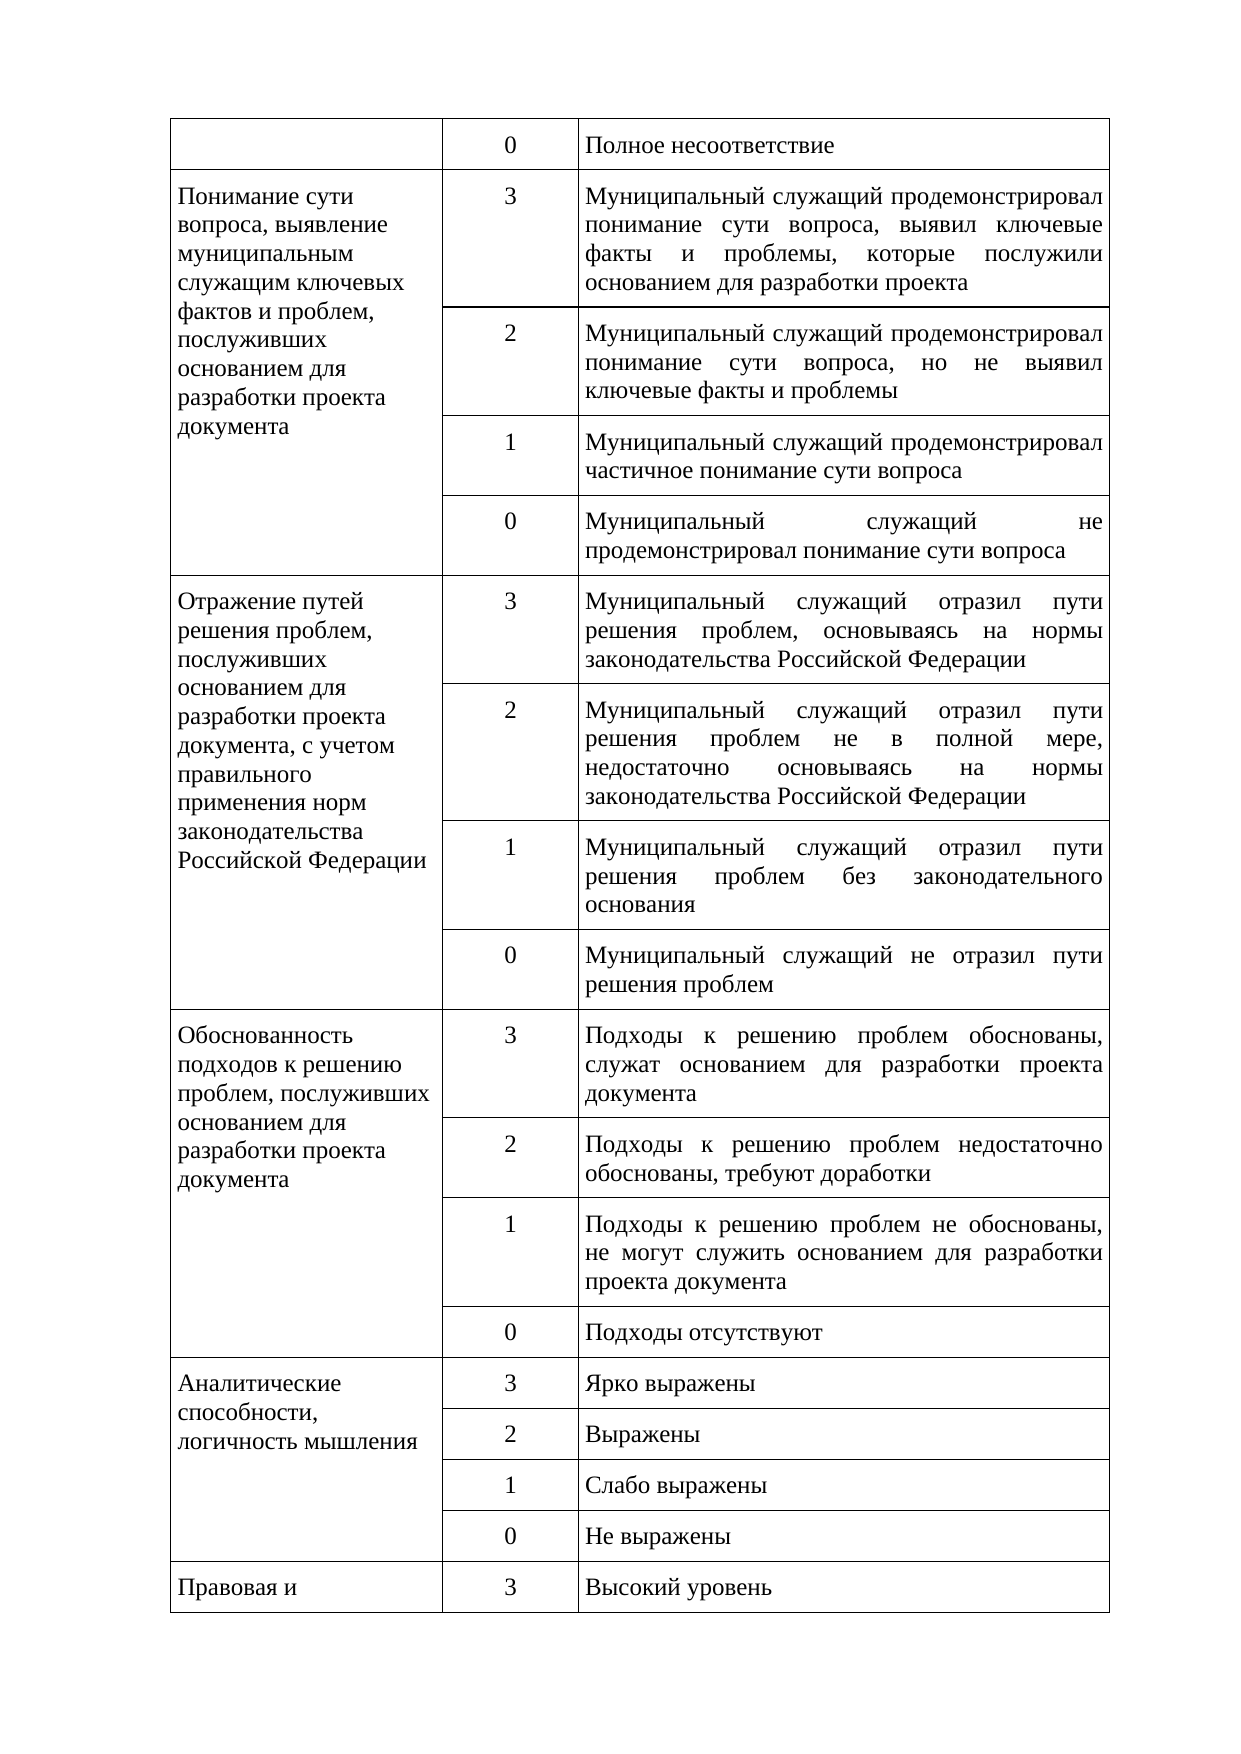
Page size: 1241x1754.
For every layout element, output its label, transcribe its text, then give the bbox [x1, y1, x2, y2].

table_cell Подходы к решению проблем обоснованы, служат основанием для разработки проекта документа [579, 1010, 1109, 1117]
table_cell 3 [443, 1562, 578, 1612]
table_cell Понимание сути вопроса, выявление муниципальным служащим ключевых фактов и проблем, послуживших основанием для разработки проекта документа [171, 170, 442, 574]
table_cell 0 [443, 1511, 578, 1561]
table_cell Обоснованность подходов к решению проблем, послуживших основанием для разработки проекта документа [171, 1010, 442, 1357]
table_cell Муниципальный служащий не отразил пути решения проблем [579, 930, 1109, 1009]
table_cell 2 [443, 684, 578, 820]
table_cell Подходы отсутствуют [579, 1307, 1109, 1357]
table_cell 0 [443, 119, 578, 169]
table_cell Подходы к решению проблем не обоснованы, не могут служить основанием для разработки проекта документа [579, 1198, 1109, 1306]
table_cell 3 [443, 1358, 578, 1408]
table_cell 1 [443, 821, 578, 929]
table_cell Отражение путей решения проблем, послуживших основанием для разработки проекта документа, с учетом правильного применения норм законодательства Российской Федерации [171, 576, 442, 1009]
table_cell 2 [443, 1409, 578, 1459]
table_cell 3 [443, 170, 578, 306]
table_cell 1 [443, 416, 578, 495]
table_cell Выражены [579, 1409, 1109, 1459]
table_cell Полное несоответствие [579, 119, 1109, 169]
table_cell Муниципальный служащий отразил пути решения проблем без законодательного основания [579, 821, 1109, 929]
table_cell Муниципальный служащий продемонстрировал понимание сути вопроса, но не выявил ключевые факты и проблемы [579, 308, 1109, 415]
table_cell 3 [443, 1010, 578, 1117]
table_cell 0 [443, 496, 578, 574]
table_cell 3 [443, 576, 578, 683]
table_cell Ярко выражены [579, 1358, 1109, 1408]
table_cell Подходы к решению проблем недостаточно обоснованы, требуют доработки [579, 1118, 1109, 1197]
table_cell 0 [443, 1307, 578, 1357]
table_cell Высокий уровень [579, 1562, 1109, 1612]
table_cell Муниципальный служащий продемонстрировал понимание сути вопроса, выявил ключевые факты и проблемы, которые послужили основанием для разработки проекта [579, 170, 1109, 306]
table_cell 1 [443, 1198, 578, 1306]
table_cell 2 [443, 1118, 578, 1197]
table_cell 0 [443, 930, 578, 1009]
table_cell 1 [443, 1460, 578, 1510]
table_cell Муниципальный служащий отразил пути решения проблем, основываясь на нормы законодательства Российской Федерации [579, 576, 1109, 683]
table_cell Слабо выражены [579, 1460, 1109, 1510]
table_cell Муниципальный служащий продемонстрировал частичное понимание сути вопроса [579, 416, 1109, 495]
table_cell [171, 1562, 442, 1612]
table_cell Муниципальный служащий не продемонстрировал понимание сути вопроса [579, 496, 1109, 574]
table_cell Муниципальный служащий отразил пути решения проблем не в полной мере, недостаточно основываясь на нормы законодательства Российской Федерации [579, 684, 1109, 820]
table_cell Аналитические способности, логичность мышления [171, 1358, 442, 1561]
table_cell 2 [443, 308, 578, 415]
table_cell Не выражены [579, 1511, 1109, 1561]
